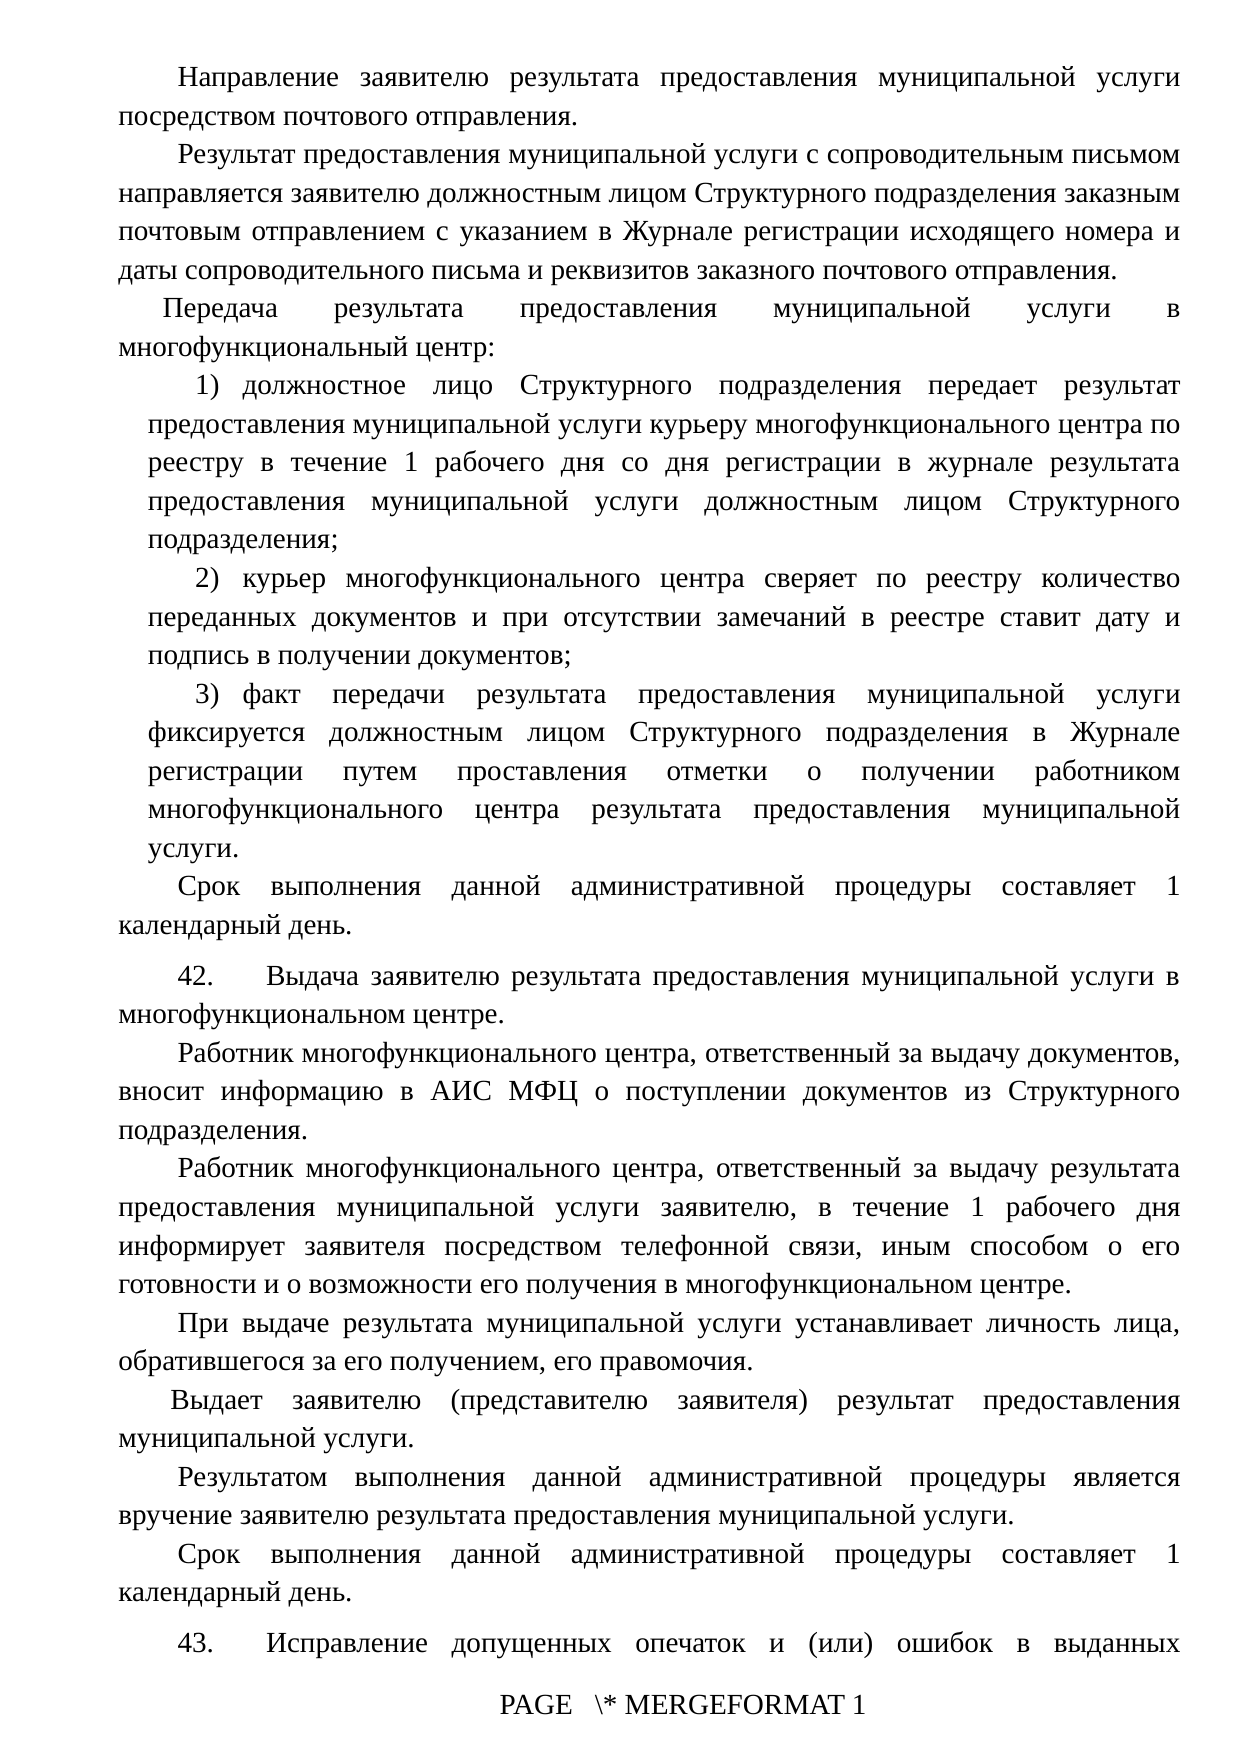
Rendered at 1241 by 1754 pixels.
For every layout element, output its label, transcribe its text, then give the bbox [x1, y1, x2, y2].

text Передача результата предоставления муниципальной услуги в многофункциональный центр: [118, 290, 1181, 362]
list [118, 1626, 1181, 1659]
text Работник многофункционального центра, ответственный за выдачу документов, вносит информацию в АИС МФЦ о поступлении документов из Структурного подразделения. [118, 1035, 1181, 1146]
text Работник многофункционального центра, ответственный за выдачу результата предоставления муниципальной услуги заявителю, в течение 1 рабочего дня информирует заявителя посредством телефонной связи, иным способом о его готовности и о возможности его получения в многофункциональном центре. [118, 1151, 1181, 1300]
text Срок выполнения данной административной процедуры составляет 1 календарный день. [118, 868, 1181, 941]
text При выдаче результата муниципальной услуги устанавливает личность лица, обратившегося за его получением, его правомочия. [118, 1305, 1181, 1377]
list Выдача заявителю результата предоставления муниципальной услуги в многофункциональном центре. [118, 958, 1181, 1030]
text Направление заявителю результата предоставления муниципальной услуги посредством почтового отправления. [118, 59, 1181, 131]
list курьер многофункционального центра сверяет по реестру количество переданных документов и при отсутствии замечаний в реестре ставит дату и подпись в получении документов; [148, 560, 1181, 671]
list должностное лицо Структурного подразделения передает результат предоставления муниципальной услуги курьеру многофункционального центра по реестру в течение 1 рабочего дня со дня регистрации в журнале результата предоставления муниципальной услуги должностным лицом Структурного подразделения; [148, 367, 1181, 555]
text Результатом выполнения данной административной процедуры является вручение заявителю результата предоставления муниципальной услуги. [118, 1459, 1181, 1531]
text Результат предоставления муниципальной услуги с сопроводительным письмом направляется заявителю должностным лицом Структурного подразделения заказным почтовым отправлением с указанием в Журнале регистрации исходящего номера и даты сопроводительного письма и реквизитов заказного почтового отправления. [118, 136, 1181, 285]
text Выдает заявителю (представителю заявителя) результат предоставления муниципальной услуги. [118, 1382, 1181, 1454]
list факт передачи результата предоставления муниципальной услуги фиксируется должностным лицом Структурного подразделения в Журнале регистрации путем проставления отметки о получении работником многофункционального центра результата предоставления муниципальной услуги. [148, 676, 1181, 863]
text Срок выполнения данной административной процедуры составляет 1 календарный день. [118, 1536, 1181, 1608]
